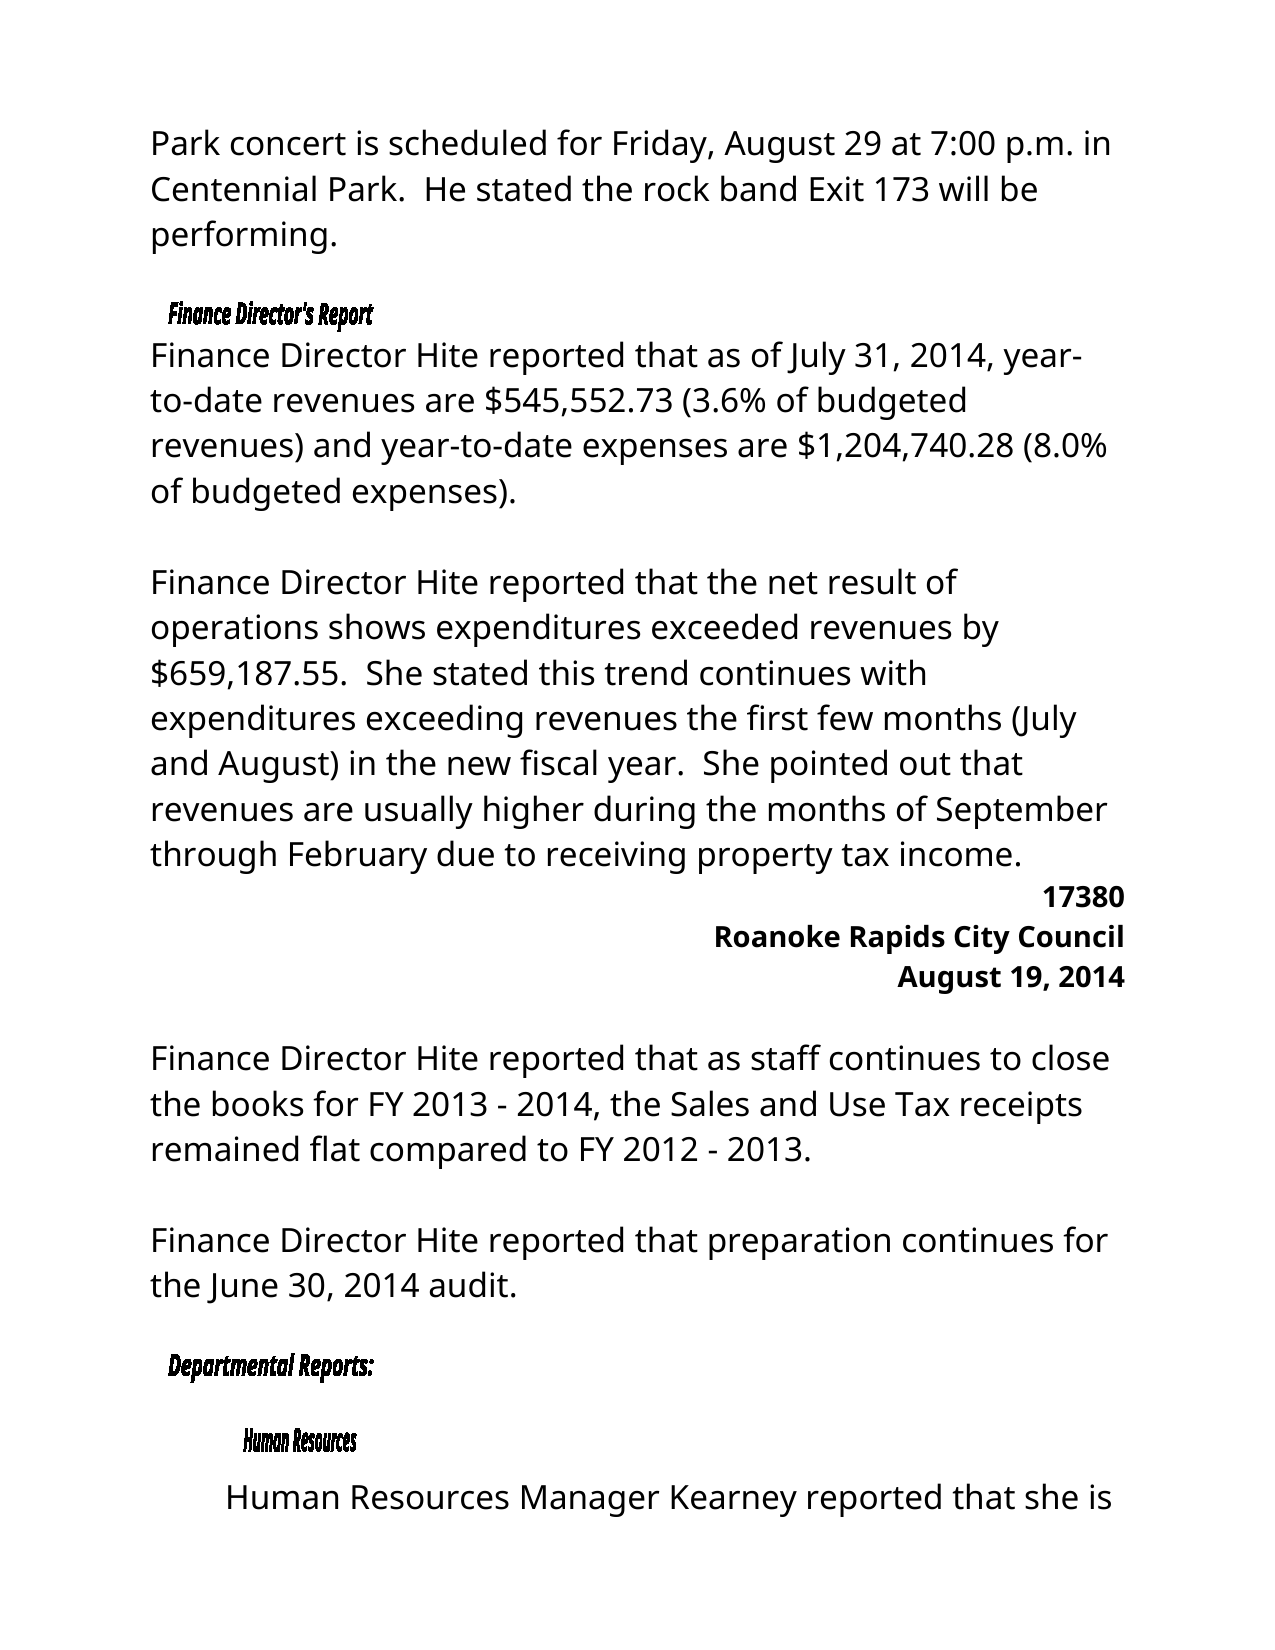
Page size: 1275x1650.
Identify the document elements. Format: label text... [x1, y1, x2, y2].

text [150, 120, 1125, 256]
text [150, 1474, 1125, 1519]
list Finance Director Hite reported that as staff continues to close the books for FY 2013 - 2014, the Sales and Use Tax receipts remained flat compared to FY 2012 - 2013. [150, 1035, 1125, 1171]
list Finance Director Hite reported that preparation continues for the June 30, 2014 audit. [150, 1217, 1125, 1308]
list August 19, 2014 [225, 956, 1125, 996]
text Finance Director Hite reported that as of July 31, 2014, year-to-date revenues are $545,552.73 (3.6% of budgeted revenues) and year-to-date expenses are $1,204,740.28 (8.0% of budgeted expenses). [150, 331, 1125, 513]
list 17380 [225, 876, 1125, 916]
list Roanoke Rapids City Council [225, 916, 1125, 956]
text Finance Director Hite reported that the net result of operations shows expenditures exceeded revenues by $659,187.55. She stated this trend continues with expenditures exceeding revenues the first few months (July and August) in the new fiscal year. She pointed out that revenues are usually higher during the months of September through February due to receiving property tax income. [150, 558, 1125, 876]
